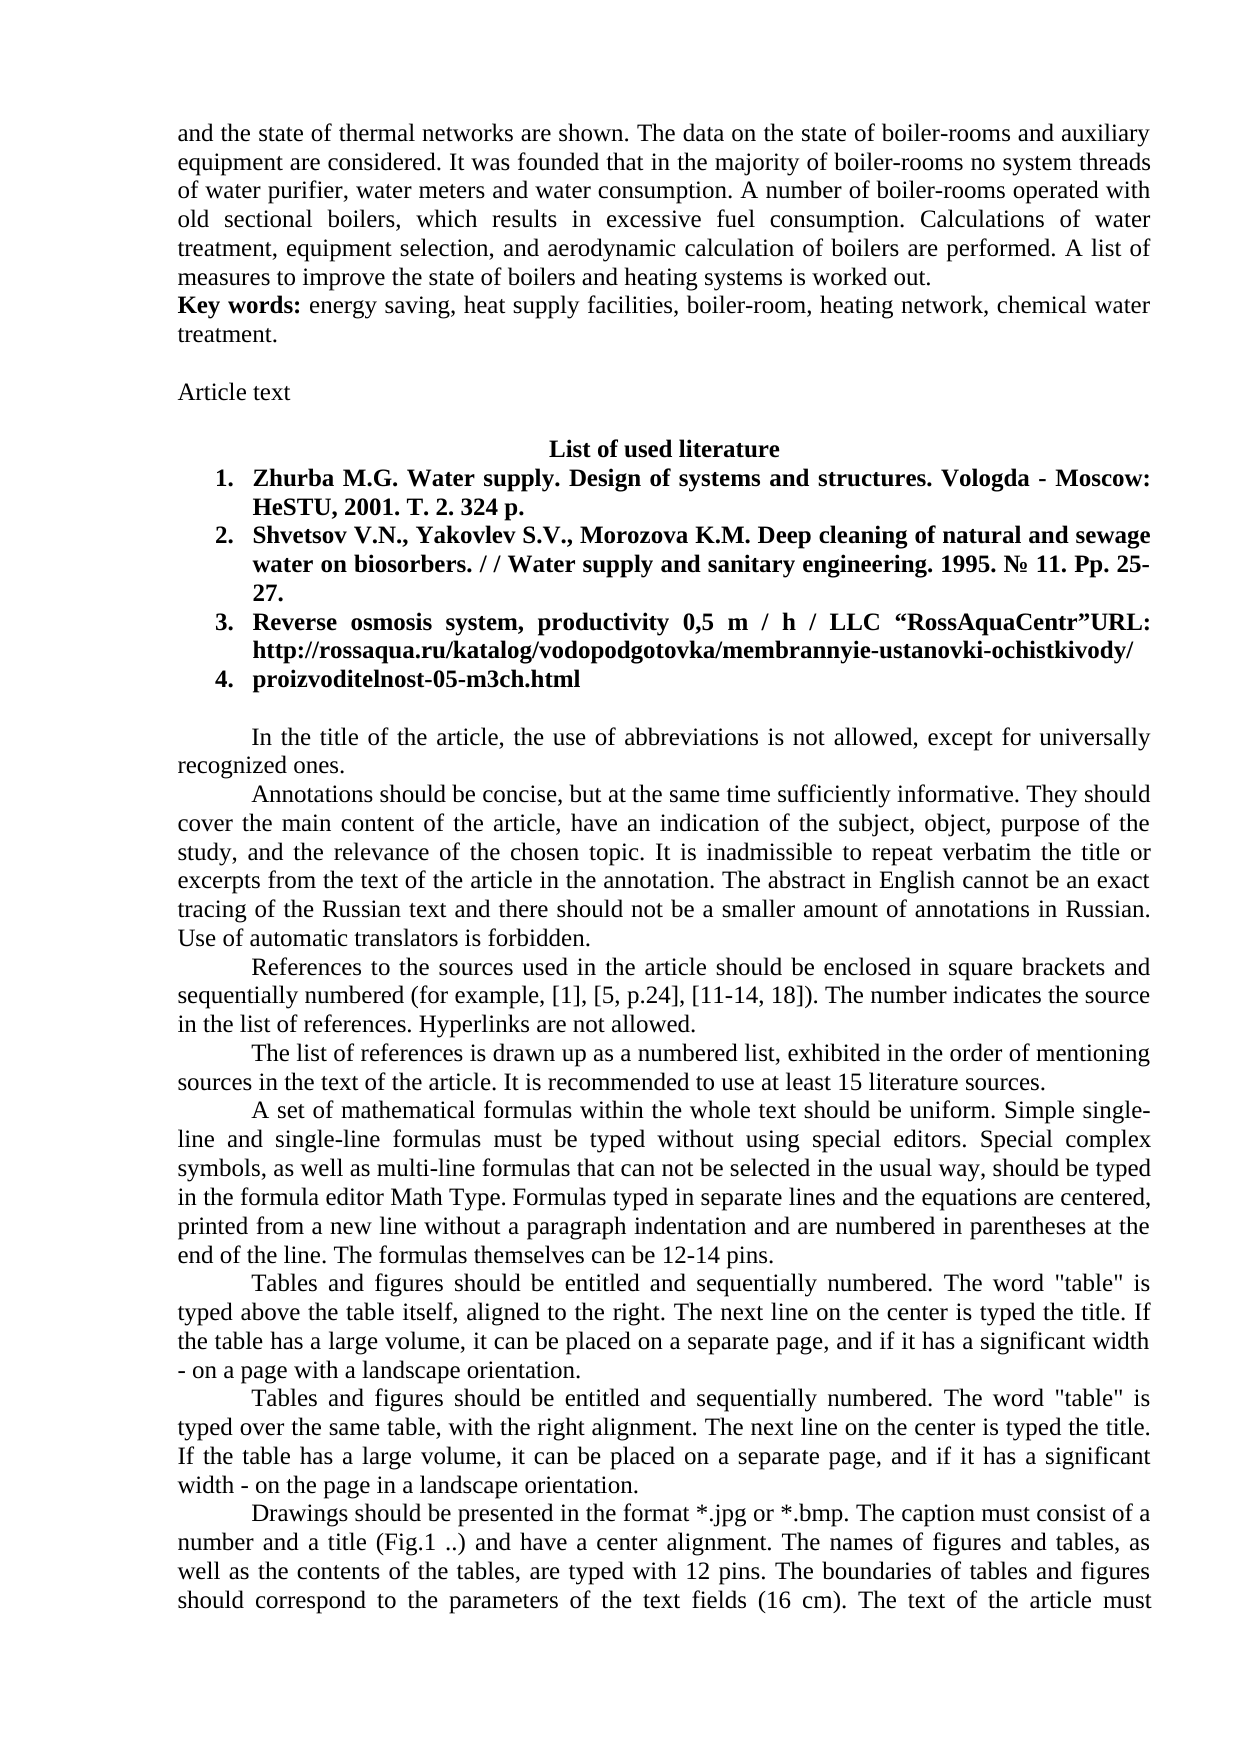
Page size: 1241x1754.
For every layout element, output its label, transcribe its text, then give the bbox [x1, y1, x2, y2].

list Tables and figures should be entitled and sequentially numbered. The word "table" is typed above the table itself, aligned to the right. The next line on the center is typed the title. If the table has a large volume, it can be placed on a separate page, and if it has a significant width - on a page with a landscape orientation. [177, 1268, 1152, 1383]
list In the title of the article, the use of abbreviations is not allowed, except for universally recognized ones. [177, 722, 1152, 779]
text Article text [177, 377, 1152, 406]
list A set of mathematical formulas within the whole text should be uniform. Simple single-line and single-line formulas must be typed without using special editors. Special complex symbols, as well as multi-line formulas that can not be selected in the usual way, should be typed in the formula editor Math Type. Formulas typed in separate lines and the equations are centered, printed from a new line without a paragraph indentation and are numbered in parentheses at the end of the line. The formulas themselves can be 12-14 pins. [177, 1096, 1152, 1268]
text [177, 118, 1152, 291]
list proizvoditelnost-05-m3ch.html [215, 664, 1152, 693]
list The list of references is drawn up as a numbered list, exhibited in the order of mentioning sources in the text of the article. It is recommended to use at least 15 literature sources. [177, 1038, 1152, 1096]
list Zhurba M.G. Water supply. Design of systems and structures. Vologda - Moscow: HeSTU, 2001. T. 2. 324 p. [215, 463, 1152, 521]
text Key words: energy saving, heat supply facilities, boiler-room, heating network, chemical water treatment. [177, 291, 1152, 348]
list Reverse osmosis system, productivity 0,5 m / h / LLC “RossAquaCentr”URL: http://rossaqua.ru/katalog/vodopodgotovka/membrannyie-ustanovki-ochistkivody/ [215, 607, 1152, 664]
list Annotations should be concise, but at the same time sufficiently informative. They should cover the main content of the article, have an indication of the subject, object, purpose of the study, and the relevance of the chosen topic. It is inadmissible to repeat verbatim the title or excerpts from the text of the article in the annotation. The abstract in English cannot be an exact tracing of the Russian text and there should not be a smaller amount of annotations in Russian. Use of automatic translators is forbidden. [177, 779, 1152, 952]
list Tables and figures should be entitled and sequentially numbered. The word "table" is typed over the same table, with the right alignment. The next line on the center is typed the title. If the table has a large volume, it can be placed on a separate page, and if it has a significant width - on the page in a landscape orientation. [177, 1383, 1152, 1498]
list References to the sources used in the article should be enclosed in square brackets and sequentially numbered (for example, [1], [5, p.24], [11-14, 18]). The number indicates the source in the list of references. Hyperlinks are not allowed. [177, 952, 1152, 1038]
text List of used literature [177, 434, 1152, 463]
list Shvetsov V.N., Yakovlev S.V., Morozova K.M. Deep cleaning of natural and sewage water on biosorbers. / / Water supply and sanitary engineering. 1995. № 11. Pp. 25-27. [215, 521, 1152, 607]
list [177, 1498, 1152, 1614]
